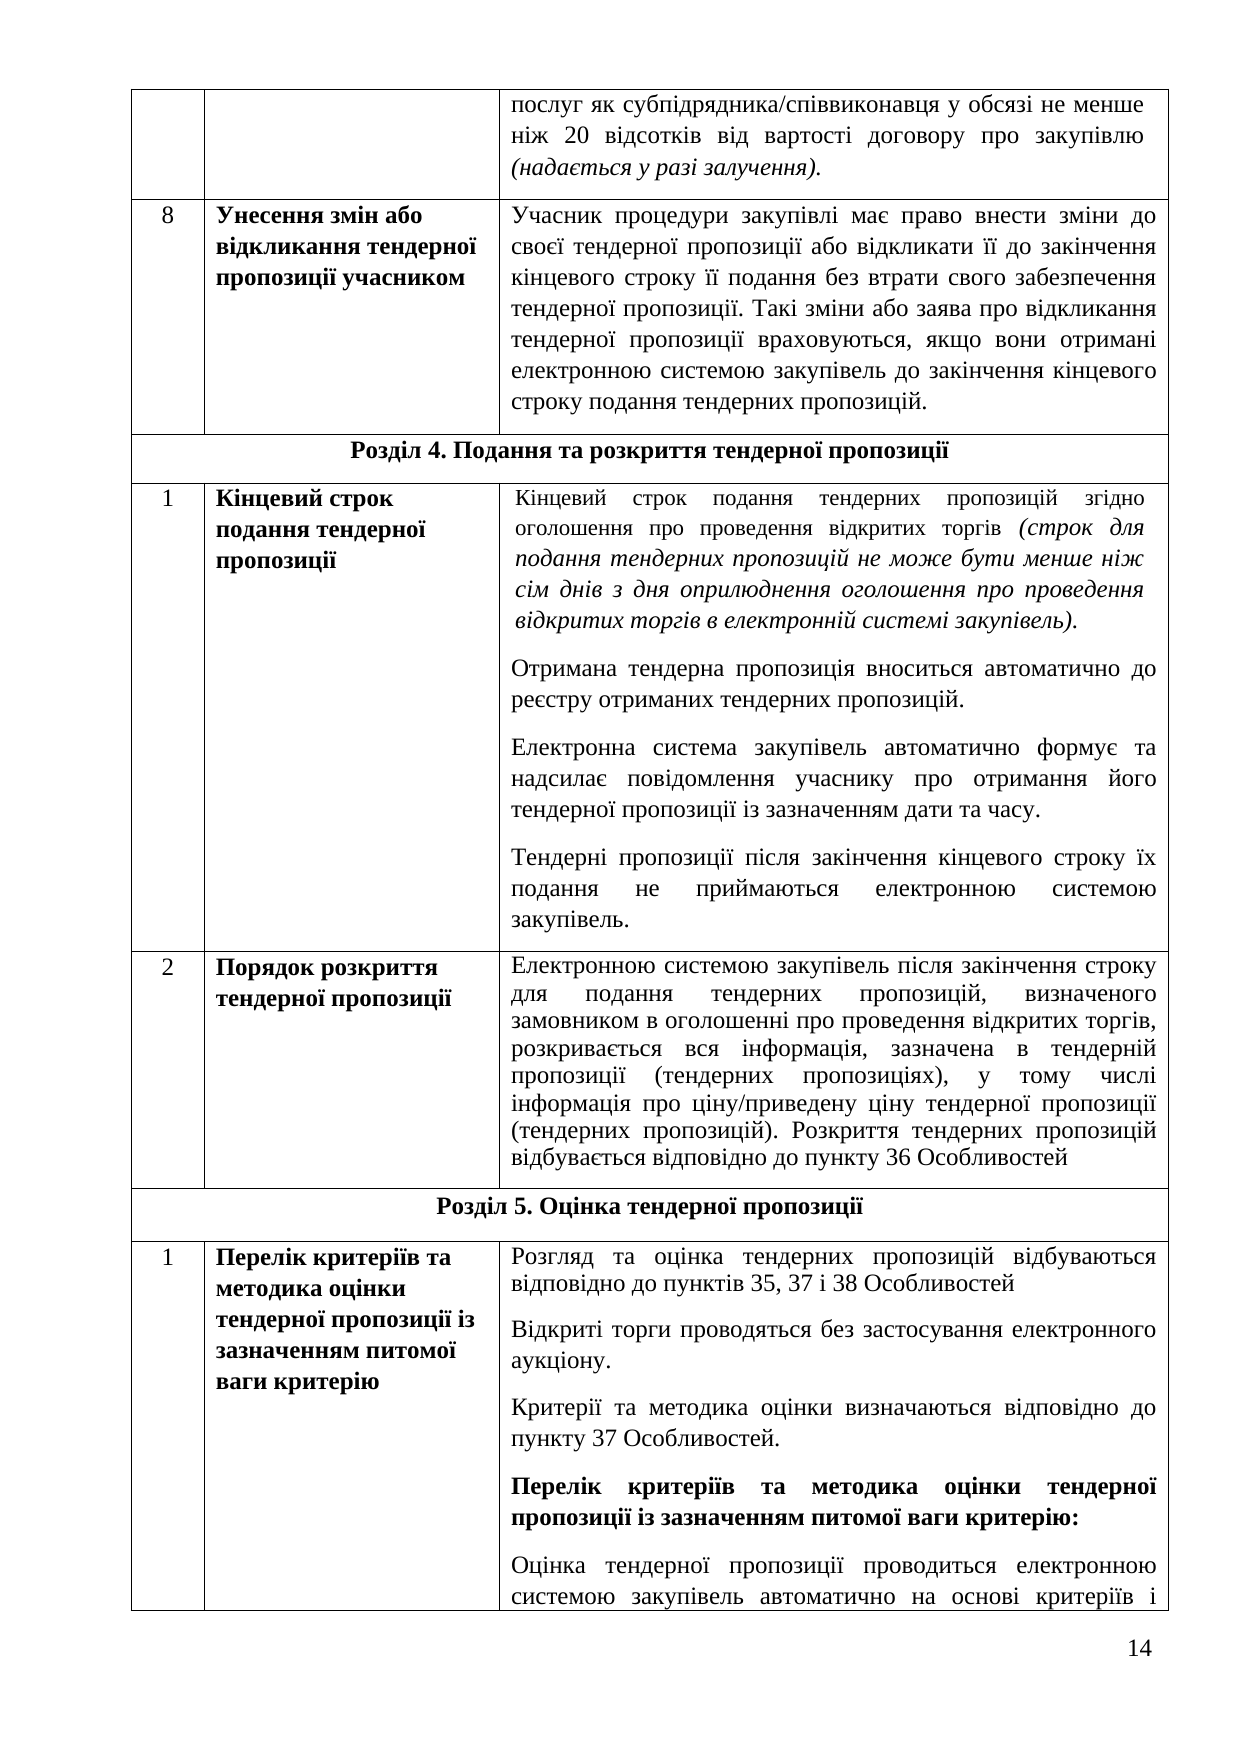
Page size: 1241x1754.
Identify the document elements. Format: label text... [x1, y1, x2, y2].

table_cell Порядок розкриття тендерної пропозиції [205, 952, 499, 1188]
table_cell 1 [132, 1242, 204, 1610]
table_cell Учасник процедури закупівлі має право внести зміни до своєї тендерної пропозиції або відкликати її до закінчення кінцевого строку її подання без втрати свого забезпечення тендерної пропозиції. Такі зміни або заява про відкликання тендерної пропозиції враховуються, якщо вони отримані електронною системою закупівель до закінчення кінцевого строку подання тендерних пропозицій. [500, 200, 1168, 434]
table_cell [205, 1242, 499, 1610]
table_cell Розділ 5. Оцінка тендерної пропозиції [132, 1189, 1168, 1241]
table_cell 2 [132, 952, 204, 1188]
table_cell Унесення змін або відкликання тендерної пропозиції учасником [205, 200, 499, 434]
table_cell 7 [132, 90, 204, 199]
table_cell 8 [132, 200, 204, 434]
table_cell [500, 1242, 1168, 1610]
table_cell Розділ 4. Подання та розкриття тендерної пропозиції [132, 435, 1168, 482]
table_cell Електронною системою закупівель після закінчення строку для подання тендерних пропозицій, визначеного замовником в оголошенні про проведення відкритих торгів, розкривається вся інформація, зазначена в тендерній пропозиції (тендерних пропозиціях), у тому числі інформація про ціну/приведену ціну тендерної пропозиції (тендерних пропозицій). Розкриття тендерних пропозицій відбувається відповідно до пункту 36 Особливостей [500, 952, 1168, 1188]
table_cell Кінцевий строк подання тендерної пропозиції [205, 484, 499, 951]
table_cell Кінцевий строк подання тендерних пропозицій згідно оголошення про проведення відкритих торгів (строк для подання тендерних пропозицій не може бути менше ніж сім днів з дня оприлюднення оголошення про проведення відкритих торгів в електронній системі закупівель). Отримана тендерна пропозиція вноситься автоматично до реєстру отриманих тендерних пропозицій. Електронна система закупівель автоматично формує та надсилає повідомлення учаснику про отримання його тендерної пропозиції із зазначенням дати та часу. Тендерні пропозиції після закінчення кінцевого строку їх подання не приймаються електронною системою закупівель. [500, 484, 1168, 951]
table_cell 1 [132, 484, 204, 951]
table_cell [500, 90, 1168, 199]
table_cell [205, 90, 499, 199]
